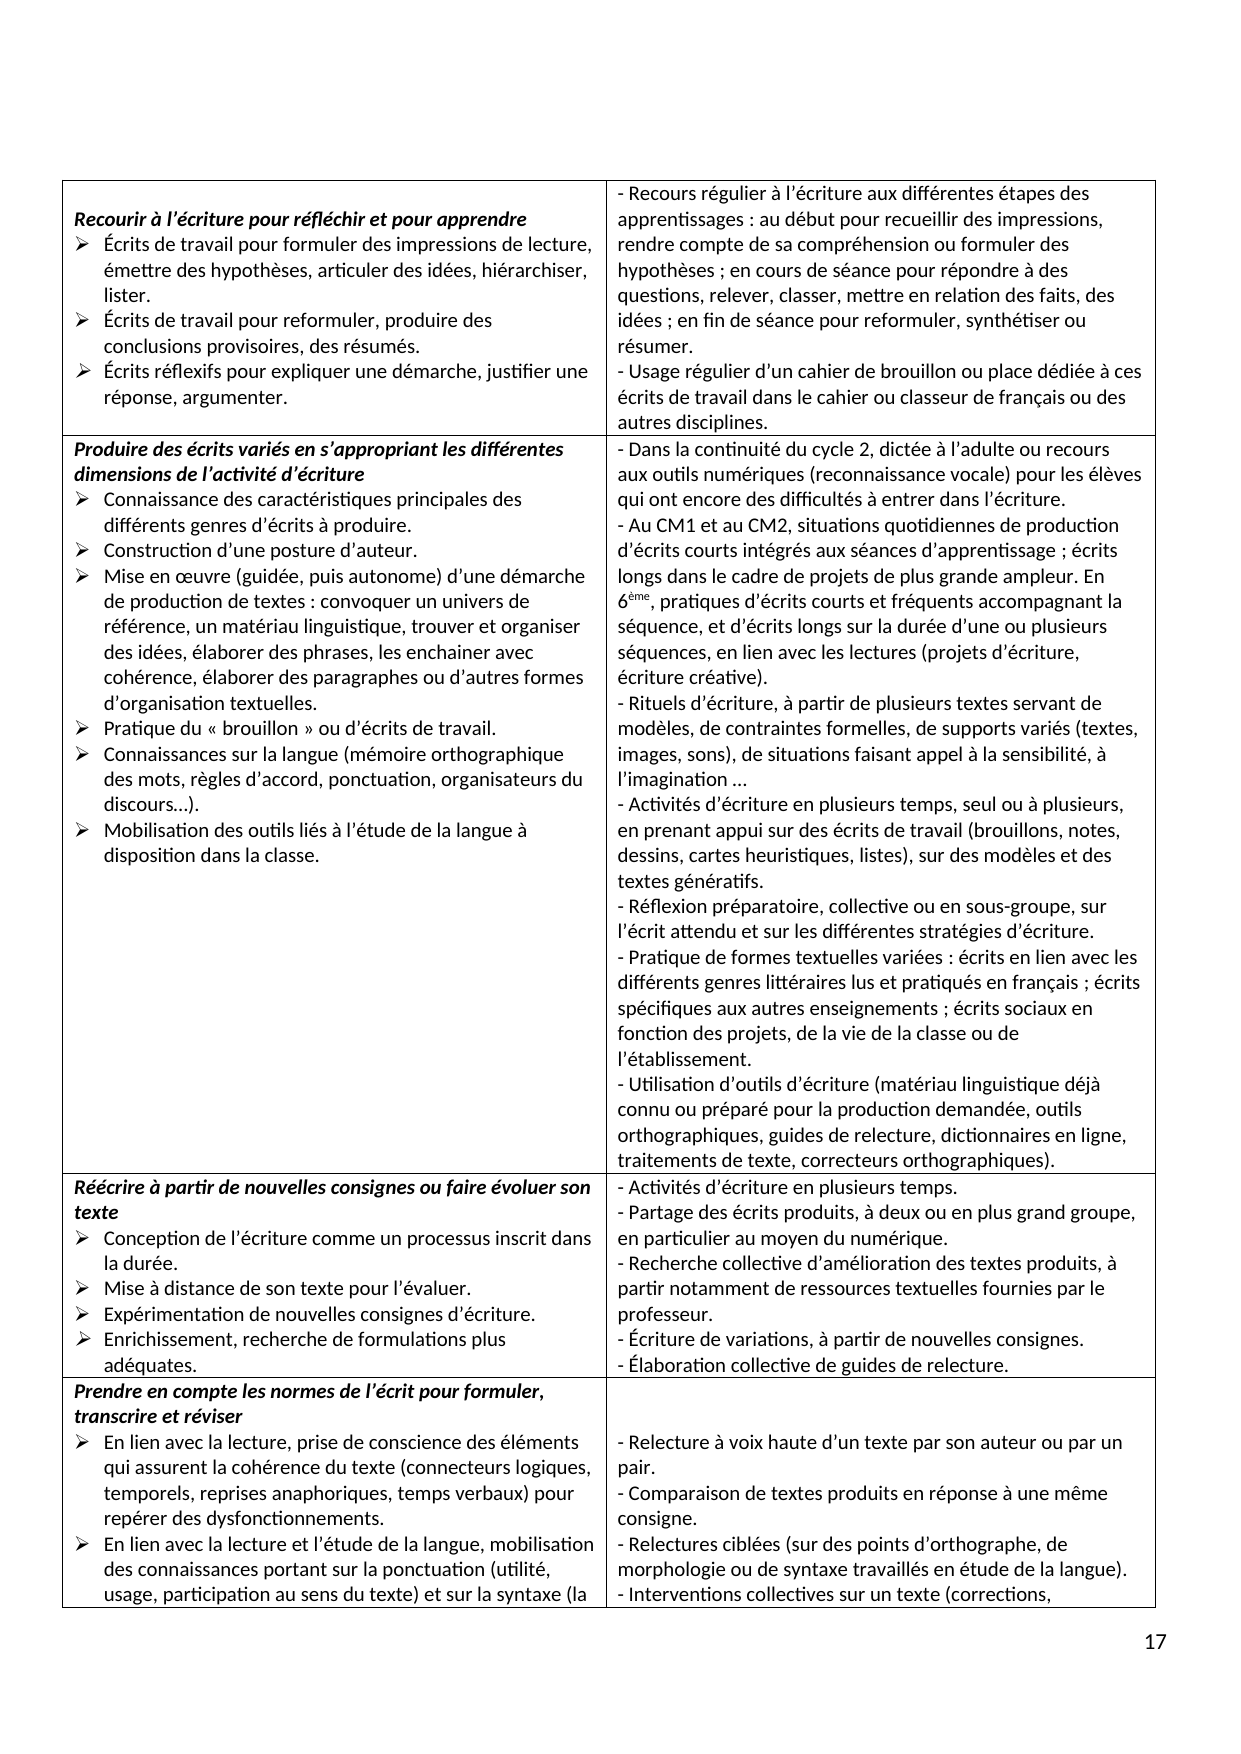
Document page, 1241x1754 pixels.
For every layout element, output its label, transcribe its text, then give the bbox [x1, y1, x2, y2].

table_cell Produire des écrits variés en s’appropriant les différentes dimensions de l’activité d’écriture Connaissance des caractéristiques principales des différents genres d’écrits à produire. Construction d’une posture d’auteur. Mise en œuvre (guidée, puis autonome) d’une démarche de production de textes : convoquer un univers de référence, un matériau linguistique, trouver et organiser des idées, élaborer des phrases, les enchainer avec cohérence, élaborer des paragraphes ou d’autres formes d’organisation textuelles. Pratique du « brouillon » ou d’écrits de travail. Connaissances sur la langue (mémoire orthographique des mots, règles d’accord, ponctuation, organisateurs du discours…). Mobilisation des outils liés à l’étude de la langue à disposition dans la classe. [63, 436, 606, 1173]
table_cell - Dans la continuité du cycle 2, dictée à l’adulte ou recours aux outils numériques (reconnaissance vocale) pour les élèves qui ont encore des difficultés à entrer dans l’écriture. - Au CM1 et au CM2, situations quotidiennes de production d’écrits courts intégrés aux séances d’apprentissage ; écrits longs dans le cadre de projets de plus grande ampleur. En 6ème, pratiques d’écrits courts et fréquents accompagnant la séquence, et d’écrits longs sur la durée d’une ou plusieurs séquences, en lien avec les lectures (projets d’écriture, écriture créative). - Rituels d’écriture, à partir de plusieurs textes servant de modèles, de contraintes formelles, de supports variés (textes, images, sons), de situations faisant appel à la sensibilité, à l’imagination … - Activités d’écriture en plusieurs temps, seul ou à plusieurs, en prenant appui sur des écrits de travail (brouillons, notes, dessins, cartes heuristiques, listes), sur des modèles et des textes génératifs. - Réflexion préparatoire, collective ou en sous-groupe, sur l’écrit attendu et sur les différentes stratégies d’écriture. - Pratique de formes textuelles variées : écrits en lien avec les différents genres littéraires lus et pratiqués en français ; écrits spécifiques aux autres enseignements ; écrits sociaux en fonction des projets, de la vie de la classe ou de l’établissement. - Utilisation d’outils d’écriture (matériau linguistique déjà connu ou préparé pour la production demandée, outils orthographiques, guides de relecture, dictionnaires en ligne, traitements de texte, correcteurs orthographiques). [607, 436, 1155, 1173]
table_cell Réécrire à partir de nouvelles consignes ou faire évoluer son texte Conception de l’écriture comme un processus inscrit dans la durée. Mise à distance de son texte pour l’évaluer. Expérimentation de nouvelles consignes d’écriture. Enrichissement, recherche de formulations plus adéquates. [63, 1174, 606, 1377]
table_cell Recourir à l’écriture pour réfléchir et pour apprendre Écrits de travail pour formuler des impressions de lecture, émettre des hypothèses, articuler des idées, hiérarchiser, lister. Écrits de travail pour reformuler, produire des conclusions provisoires, des résumés. Écrits réflexifs pour expliquer une démarche, justifier une réponse, argumenter. [63, 181, 606, 435]
table_cell - Recours régulier à l’écriture aux différentes étapes des apprentissages : au début pour recueillir des impressions, rendre compte de sa compréhension ou formuler des hypothèses ; en cours de séance pour répondre à des questions, relever, classer, mettre en relation des faits, des idées ; en fin de séance pour reformuler, synthétiser ou résumer. - Usage régulier d’un cahier de brouillon ou place dédiée à ces écrits de travail dans le cahier ou classeur de français ou des autres disciplines. [607, 181, 1155, 435]
table_cell - Activités d’écriture en plusieurs temps. - Partage des écrits produits, à deux ou en plus grand groupe, en particulier au moyen du numérique. - Recherche collective d’amélioration des textes produits, à partir notamment de ressources textuelles fournies par le professeur. - Écriture de variations, à partir de nouvelles consignes. - Élaboration collective de guides de relecture. [607, 1174, 1155, 1377]
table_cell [63, 1378, 606, 1607]
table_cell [607, 1378, 1155, 1607]
